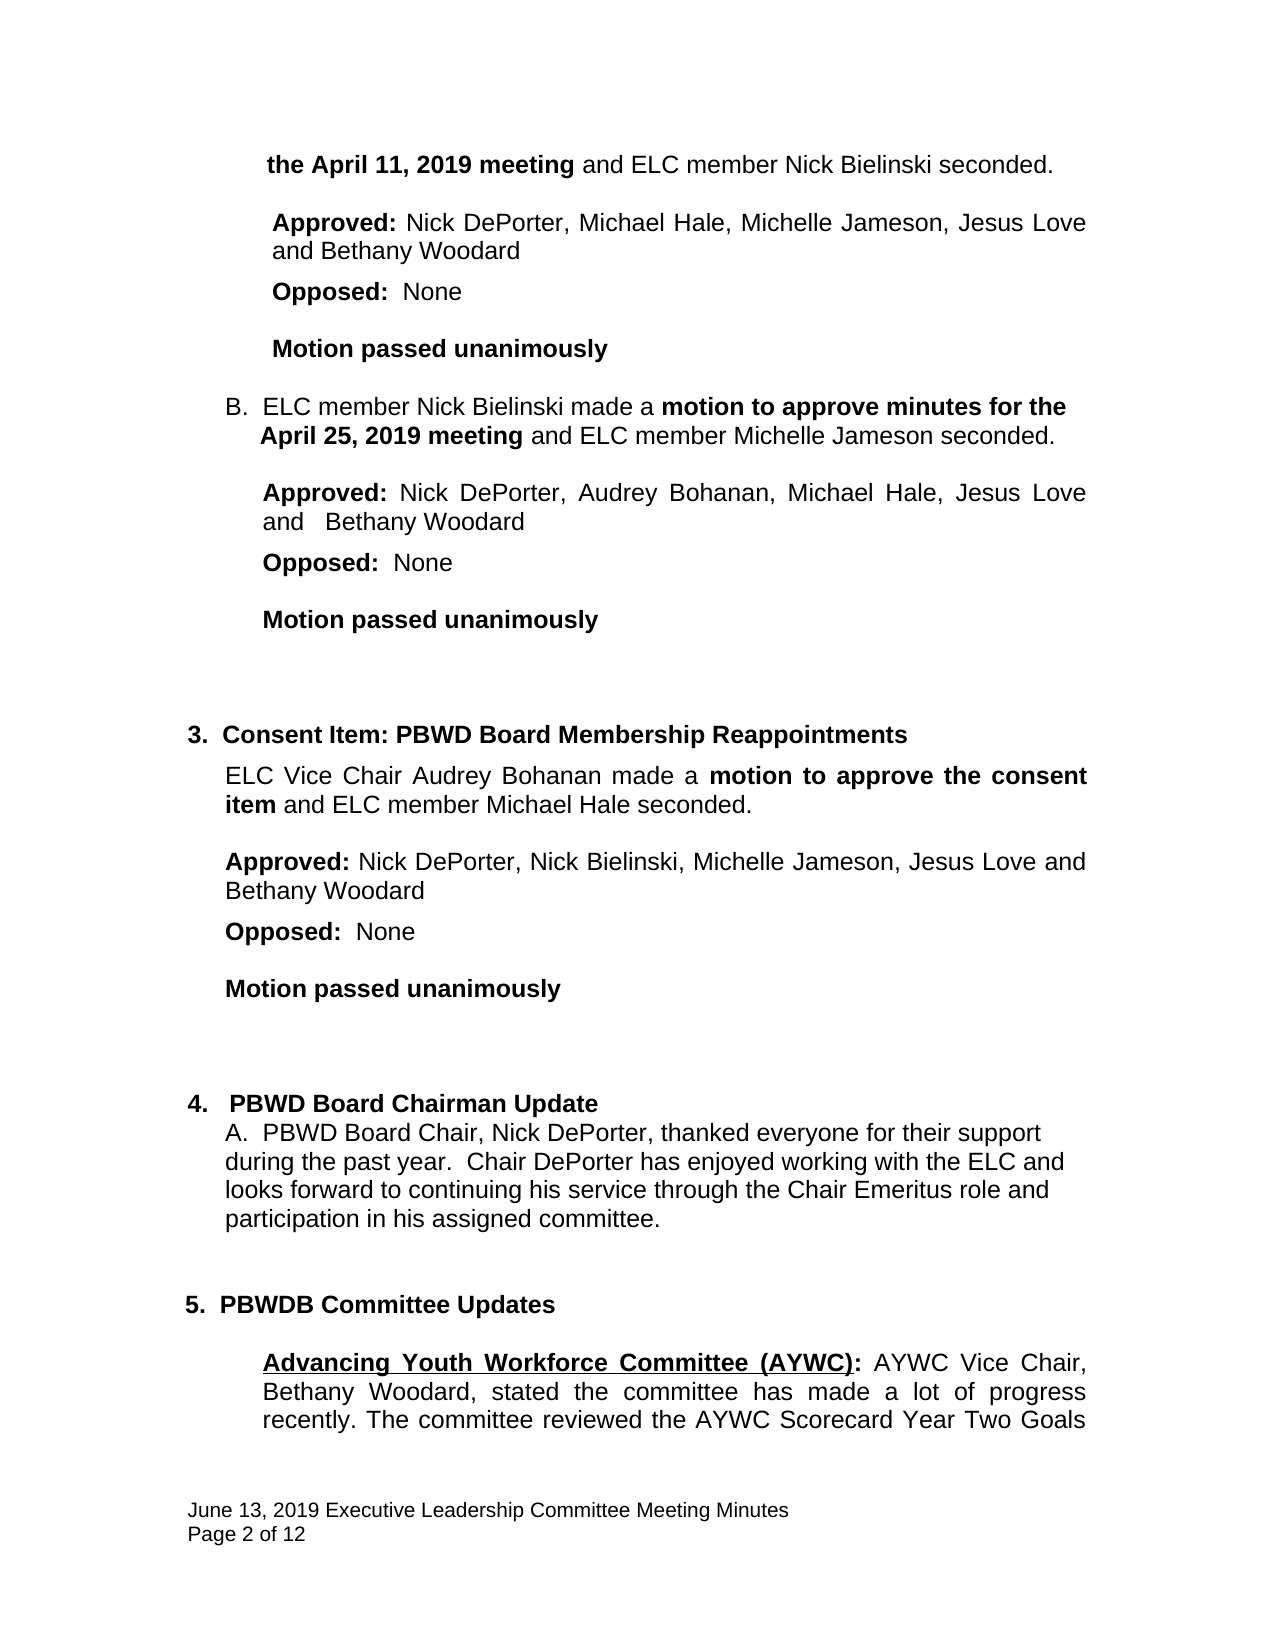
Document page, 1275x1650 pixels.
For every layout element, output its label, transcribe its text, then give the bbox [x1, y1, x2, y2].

text Opposed: None [272, 277, 1087, 306]
text Motion passed unanimously [225, 605, 1087, 634]
text ELC Vice Chair Audrey Bohanan made a motion to approve the consent item and ELC member Michael Hale seconded. [225, 761, 1087, 818]
text A. PBWD Board Chair, Nick DePorter, thanked everyone for their support during the past year. Chair DePorter has enjoyed working with the ELC and looks forward to continuing his service through the Chair Emeritus role and participation in his assigned committee. [225, 1118, 1087, 1233]
text 3. Consent Item: PBWD Board Membership Reappointments [187, 720, 1087, 749]
text April 25, 2019 meeting and ELC member Michelle Jameson seconded. [225, 421, 1087, 449]
text B. ELC member Nick Bielinski made a motion to approve minutes for the [225, 392, 1087, 421]
text Approved: Nick DePorter, Audrey Bohanan, Michael Hale, Jesus Love and Bethany Woodard [262, 478, 1087, 536]
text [262, 1348, 1087, 1434]
text Opposed: None [225, 548, 1087, 576]
text Opposed: None [225, 917, 1087, 945]
text Approved: Nick DePorter, Nick Bielinski, Michelle Jameson, Jesus Love and Bethany Woodard [225, 847, 1087, 905]
text the April 11, 2019 meeting and ELC member Nick Bielinski seconded. [225, 150, 1087, 179]
text Approved: Nick DePorter, Michael Hale, Michelle Jameson, Jesus Love and Bethany Woodard [272, 207, 1087, 265]
text Motion passed unanimously [225, 974, 1087, 1003]
text 5. PBWDB Committee Updates [178, 1290, 1087, 1319]
text Motion passed unanimously [272, 334, 1087, 363]
text 4. PBWD Board Chairman Update [187, 1089, 1087, 1118]
